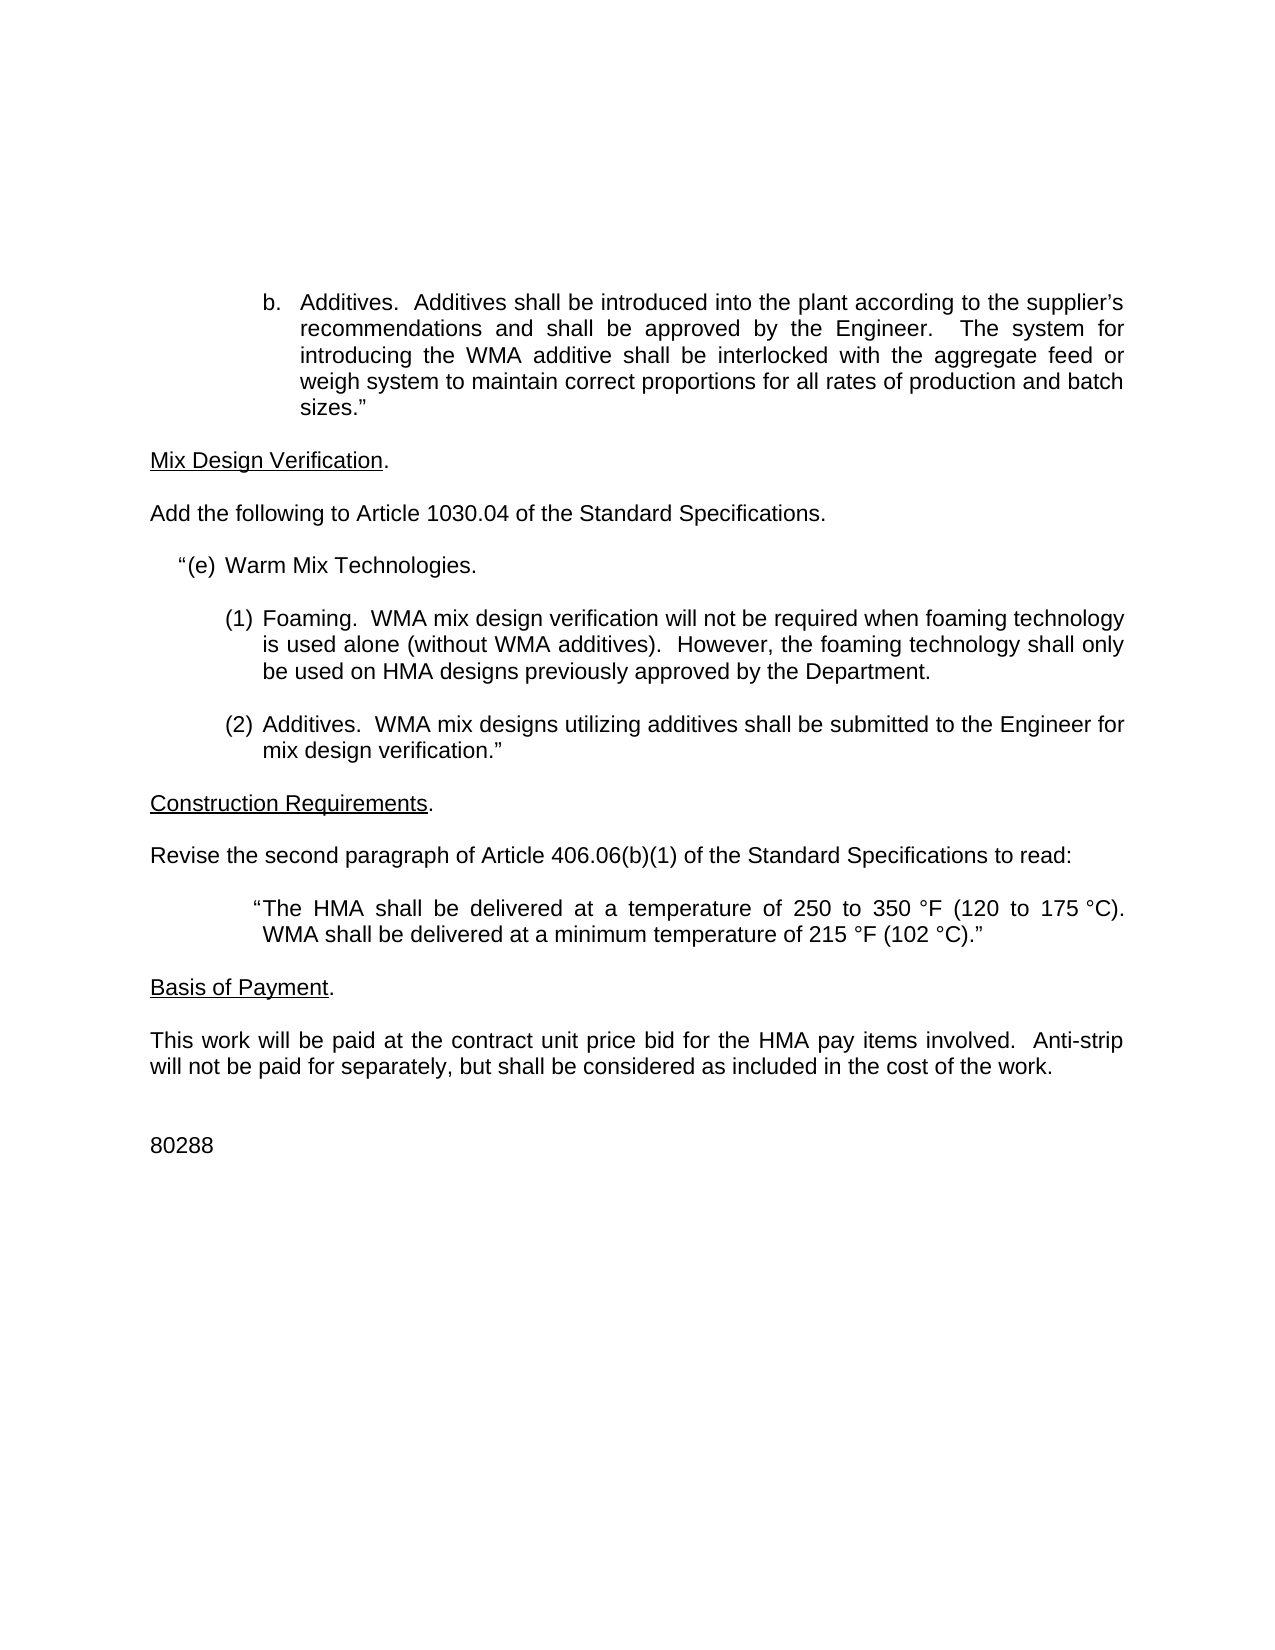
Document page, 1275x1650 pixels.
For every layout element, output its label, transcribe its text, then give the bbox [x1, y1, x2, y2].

text Construction Requirements. [150, 789, 1125, 816]
text Add the following to Article 1030.04 of the Standard Specifications. [150, 500, 1125, 526]
text b. Additives. Additives shall be introduced into the plant according to the supplier’s recommendations and shall be approved by the Engineer. The system for introducing the WMA additive shall be interlocked with the aggregate feed or weigh system to maintain correct proportions for all rates of production and batch sizes.” [262, 289, 1125, 421]
text Mix Design Verification. [150, 447, 1125, 473]
text (1) Foaming. WMA mix design verification will not be required when foaming technology is used alone (without WMA additives). However, the foaming technology shall only be used on HMA designs previously approved by the Department. [225, 605, 1125, 684]
text (2) Additives. WMA mix designs utilizing additives shall be submitted to the Engineer for mix design verification.” [225, 711, 1125, 763]
text This work will be paid at the contract unit price bid for the HMA pay items involved. Anti-strip will not be paid for separately, but shall be considered as included in the cost of the work. [150, 1027, 1125, 1079]
text Basis of Payment. [150, 974, 1125, 1000]
text 80288 [150, 1132, 1125, 1158]
text Revise the second paragraph of Article 406.06(b)(1) of the Standard Specifications to read: [150, 842, 1125, 869]
text “ The HMA shall be delivered at a temperature of 250 to 350 °F (120 to 175 °C). WMA shall be delivered at a minimum temperature of 215 °F (102 °C).” [253, 895, 1125, 948]
text “ (e) Warm Mix Technologies. [178, 552, 1125, 579]
